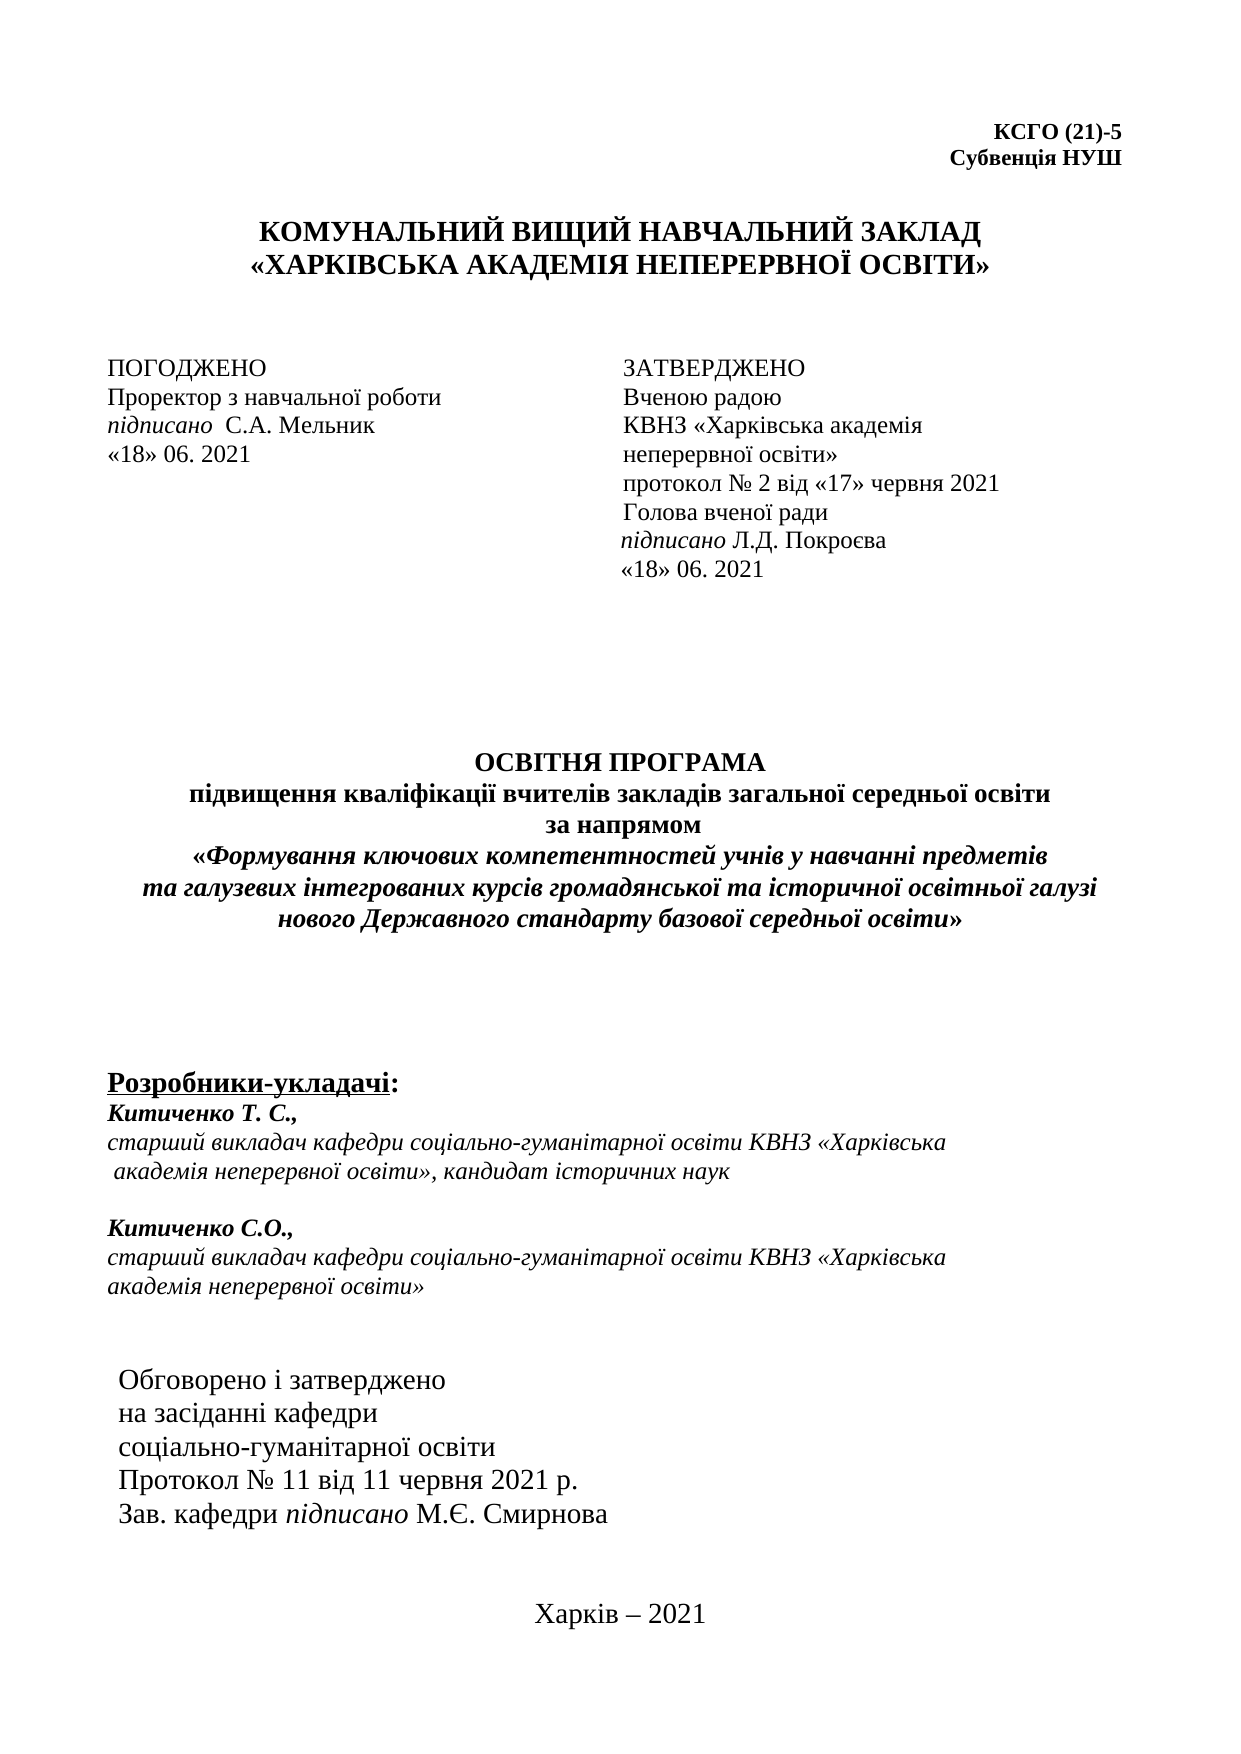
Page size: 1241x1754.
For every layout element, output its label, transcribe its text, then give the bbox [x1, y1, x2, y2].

text Зав. кафедри підписано М.Є. Смирнова [118, 1496, 1122, 1529]
table_header ЗАТВЕРДЖЕНО Вченою радою КВНЗ «Харківська академія неперервної освіти» протокол № 2 від «17» червня 2021 Голова вченої ради підписано Л.Д. Покроєва «18» 06. 2021 [609, 353, 1126, 612]
text Протокол № 11 від 11 червня 2021 р. [118, 1462, 1122, 1496]
table_header Розробники-укладачі: [96, 1065, 1069, 1098]
text КОМУНАЛЬНИЙ ВИЩИЙ НАВЧАЛЬНИЙ ЗАКЛАД [118, 214, 1122, 247]
text ОСВІТНЯ ПРОГРАМА [118, 746, 1122, 777]
table_cell Китиченко Т. С., старший викладач кафедри соціально-гуманітарної освіти КВНЗ «Харківська академія неперервної освіти», кандидат історичних наук Китиченко С.О., старший викладач кафедри соціально-гуманітарної освіти КВНЗ «Харківська академія неперервної освіти» [96, 1098, 1069, 1328]
text КСГО (21)-5 [118, 118, 1122, 144]
table_header ПОГОДЖЕНО Проректор з навчальної роботи підписано С.А. Мельник «18» 06. 2021 [96, 353, 609, 612]
text Субвенція НУШ [118, 144, 1122, 171]
text «Формування ключових компетентностей учнів у навчанні предметів та галузевих інтегрованих курсів громадянської та історичної освітньої галузі нового Державного стандарту базової середньої освіти» [118, 839, 1122, 933]
text соціально-гуманітарної освіти [118, 1429, 1122, 1462]
text за напрямом [118, 808, 1122, 839]
text Харків – 2021 [118, 1597, 1122, 1630]
text підвищення кваліфікації вчителів закладів загальної середньої освіти [118, 777, 1122, 808]
text «ХАРКІВСЬКА АКАДЕМІЯ НЕПЕРЕРВНОЇ ОСВІТИ» [118, 247, 1122, 281]
text Обговорено і затверджено [118, 1362, 1122, 1395]
text на засіданні кафедри [118, 1395, 1122, 1429]
